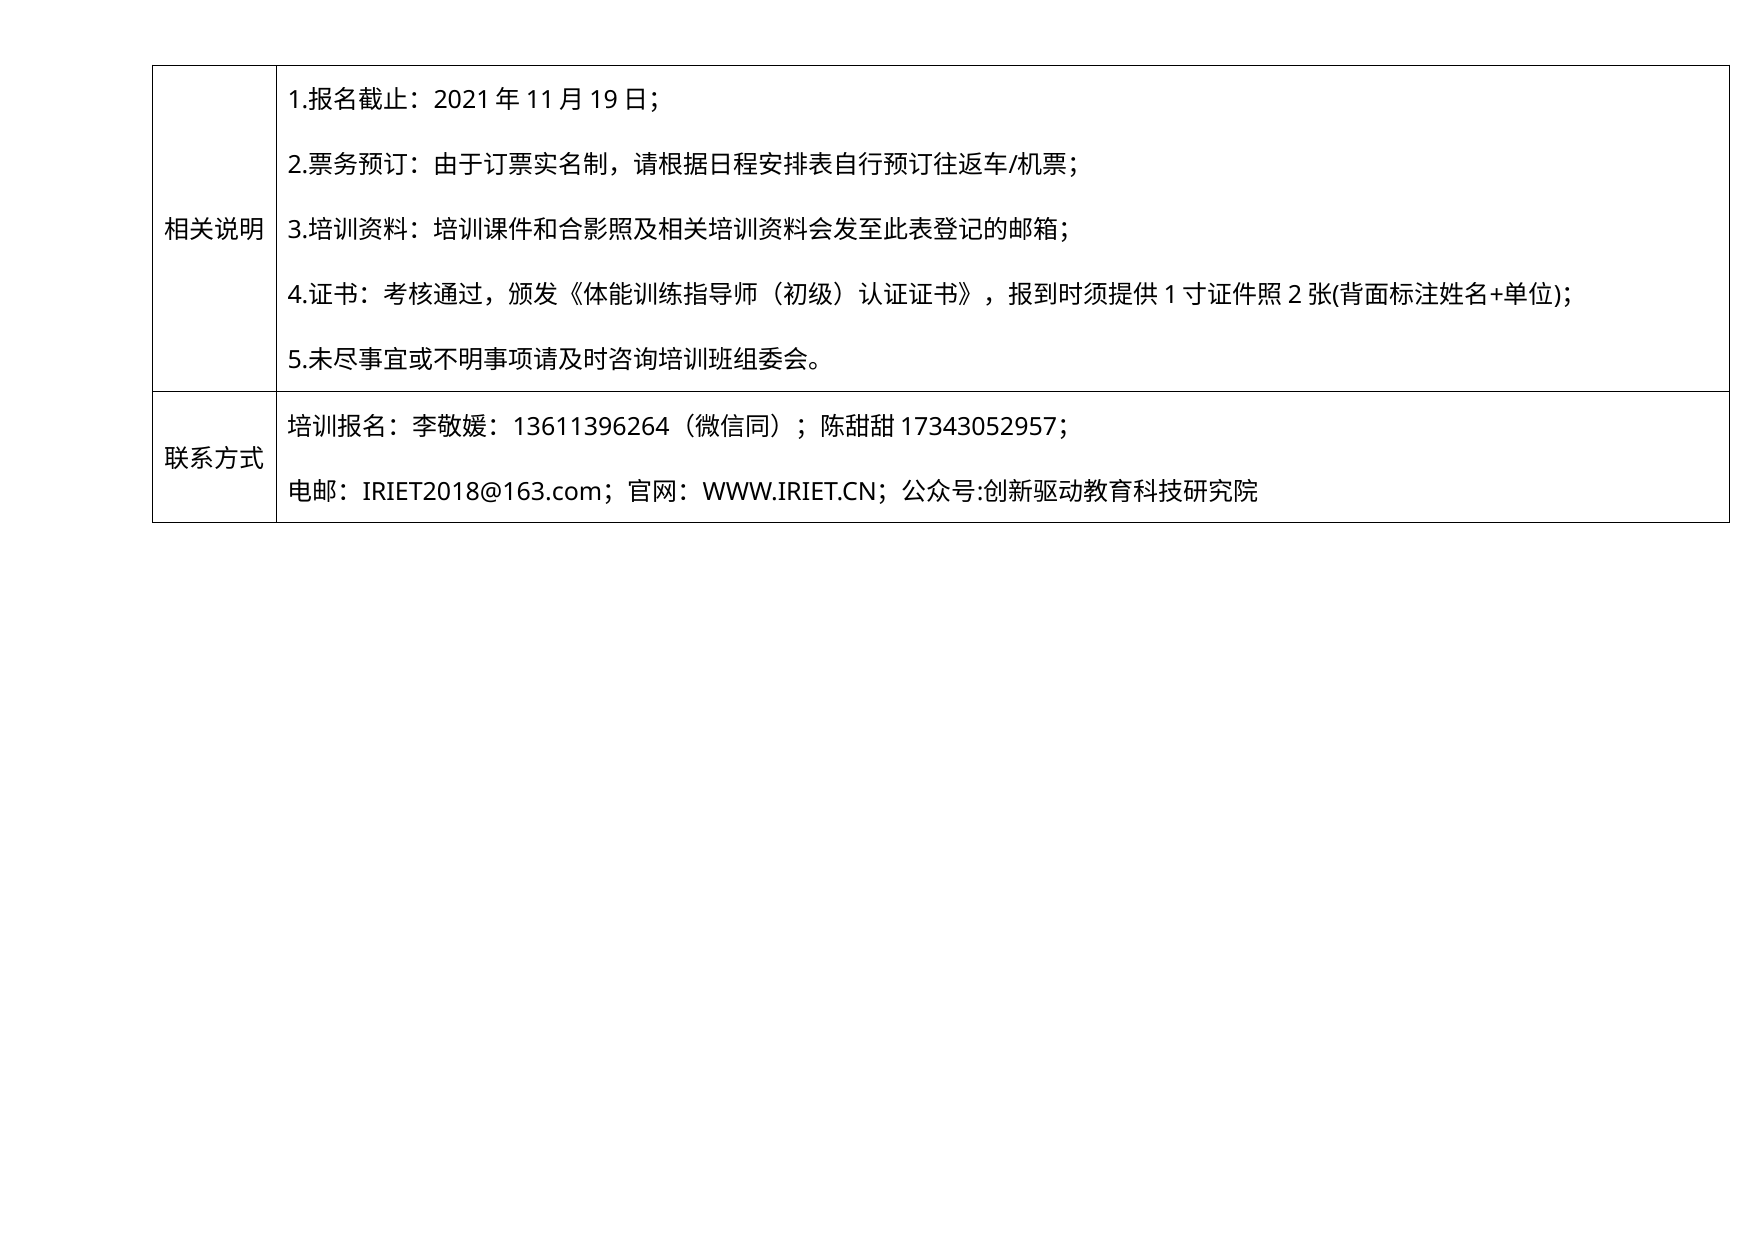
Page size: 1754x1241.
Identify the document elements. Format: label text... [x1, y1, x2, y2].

table_cell 联系方式 [153, 392, 276, 522]
table_cell 培训报名：李敬媛：13611396264（微信同）；陈甜甜17343052957； 电邮：IRIET2018@163.com；官网：WWW.IRIET.CN；公众号:创新驱动教育科技研究院 [277, 392, 1729, 522]
table_cell 1.报名截止：2021年11月19日； 2.票务预订：由于订票实名制，请根据日程安排表自行预订往返车/机票； 3.培训资料：培训课件和合影照及相关培训资料会发至此表登记的邮箱； 4.证书：考核通过，颁发《体能训练指导师（初级）认证证书》，报到时须提供1寸证件照2张(背面标注姓名+单位)； 5.未尽事宜或不明事项请及时咨询培训班组委会。 [277, 66, 1729, 391]
table_cell 相关说明 [153, 66, 276, 391]
